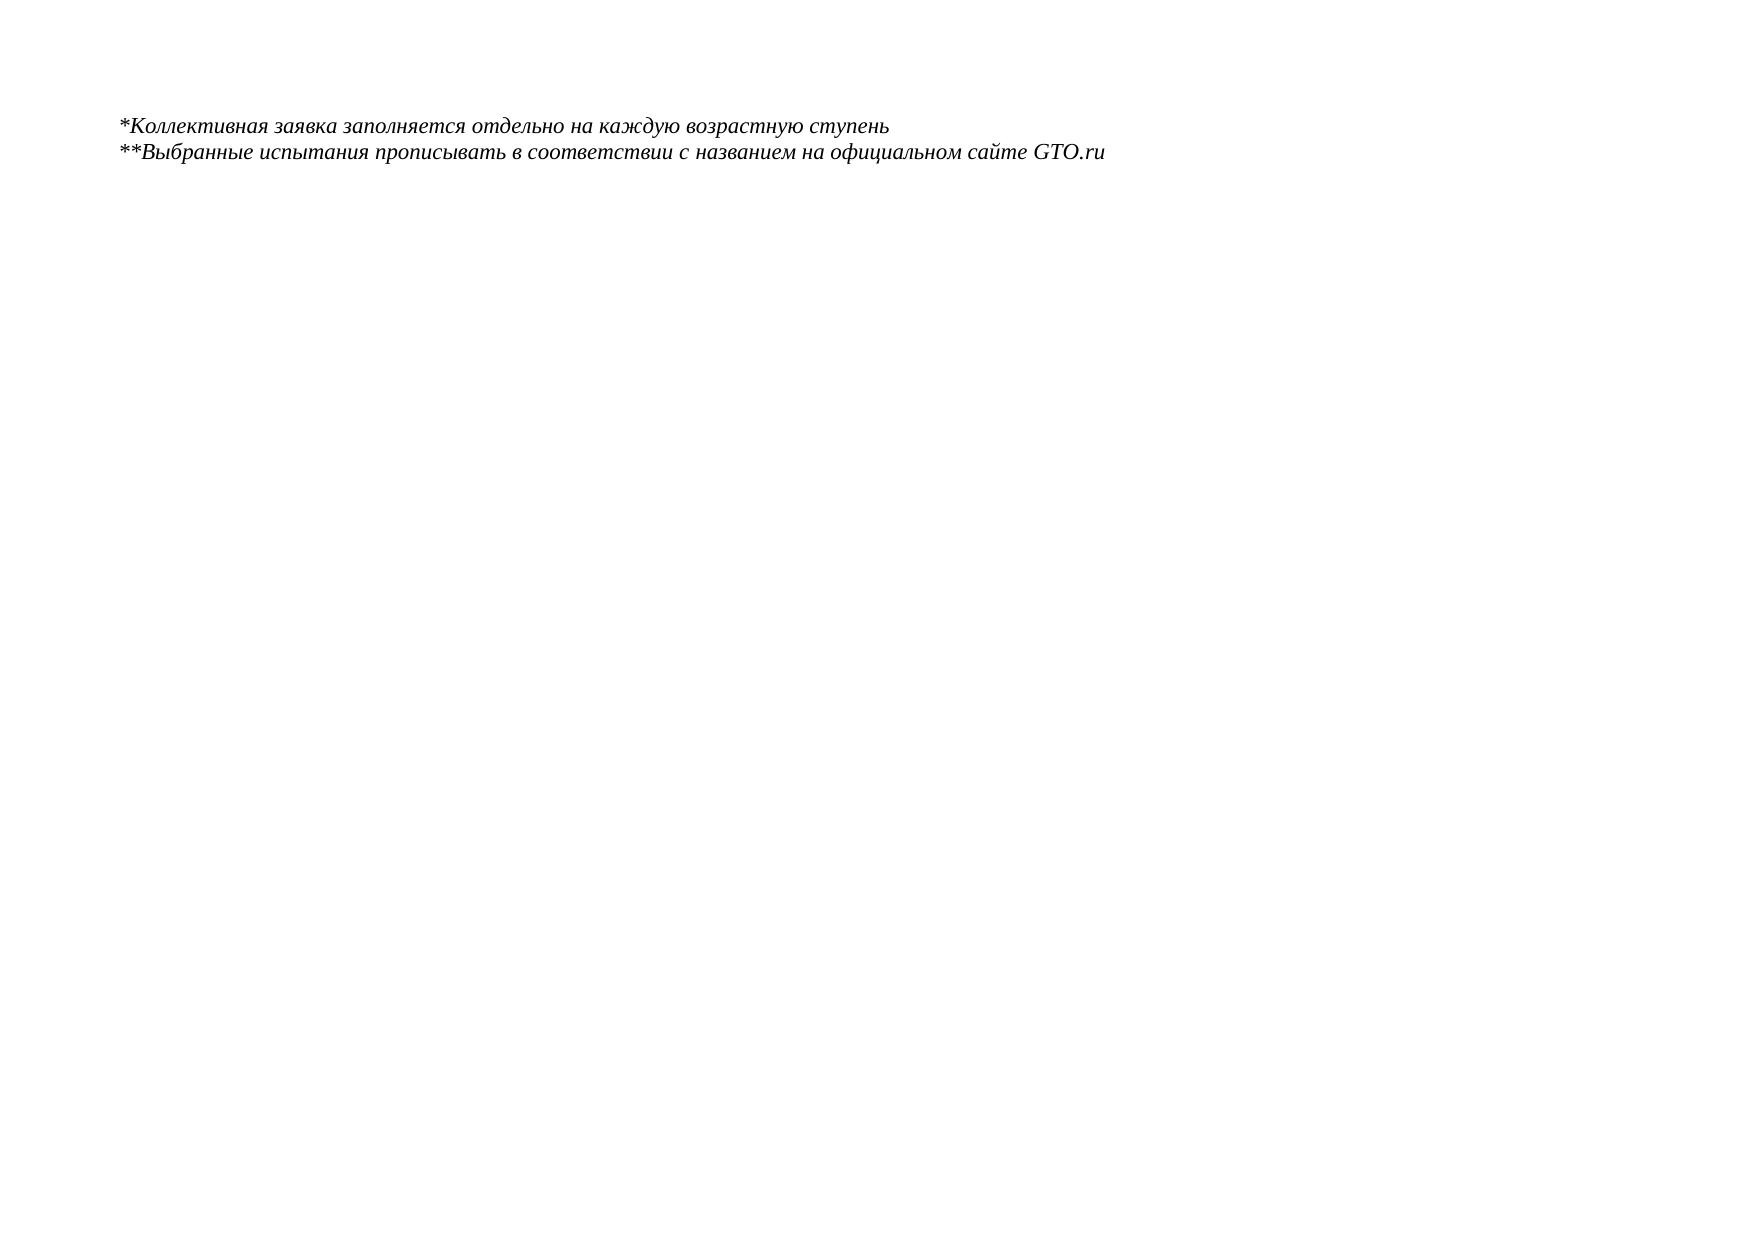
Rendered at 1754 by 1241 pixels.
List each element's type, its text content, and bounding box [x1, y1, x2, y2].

list **Выбранные испытания прописывать в соответствии с названием на официальном сайте GTO.ru [118, 138, 1636, 164]
text *Коллективная заявка заполняется отдельно на каждую возрастную ступень [118, 112, 1636, 138]
